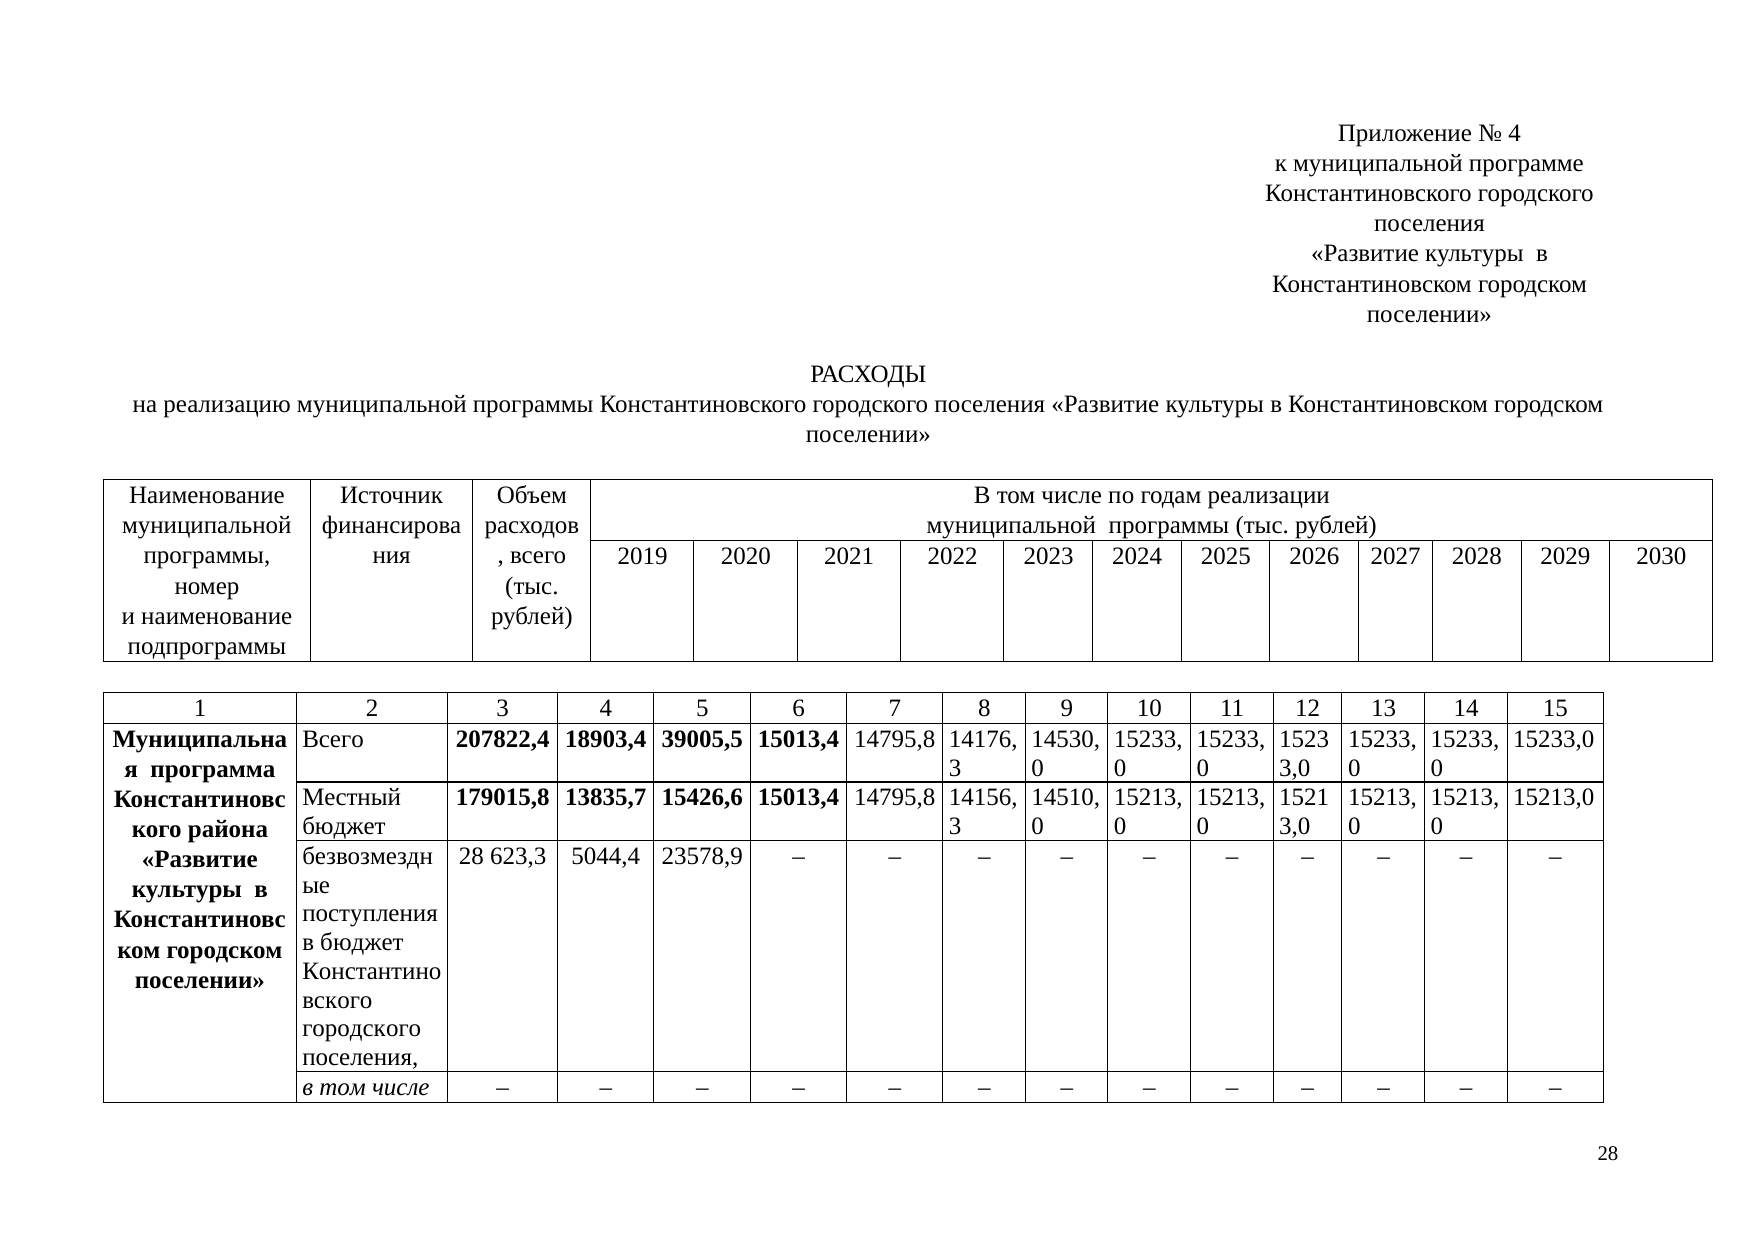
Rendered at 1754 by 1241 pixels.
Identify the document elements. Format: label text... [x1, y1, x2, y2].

table_cell 15013,4 [751, 783, 846, 840]
table_cell – [751, 1072, 846, 1102]
table_cell – [1342, 841, 1424, 1071]
table_cell 28 623,3 [448, 841, 557, 1071]
table_cell 39005,5 [654, 724, 750, 781]
table_cell 2024 [1093, 541, 1181, 661]
table_cell Муниципальная программа Константиновского района «Развитие культуры в Константиновском городском поселении» [104, 724, 296, 1102]
table_header 13 [1342, 693, 1424, 723]
table_header 9 [1026, 693, 1107, 723]
table_cell Всего [297, 724, 447, 781]
text на реализацию муниципальной программы Константиновского городского поселения «Развитие культуры в Константиновском городском поселении» [118, 389, 1618, 448]
table_cell 15213,0 [1274, 783, 1341, 840]
table_cell 23578,9 [654, 841, 750, 1071]
table_cell – [654, 1072, 750, 1102]
table_cell 15426,6 [654, 783, 750, 840]
table_header В том числе по годам реализации муниципальной программы (тыс. рублей) [591, 480, 1712, 540]
table_cell 14530,0 [1026, 724, 1107, 781]
table_cell 2022 [901, 541, 1003, 661]
table_header 2 [297, 693, 447, 723]
table_cell – [1508, 1072, 1603, 1102]
table_header 6 [751, 693, 846, 723]
table_cell 2020 [694, 541, 797, 661]
table_cell – [1425, 841, 1507, 1071]
table_cell – [1108, 841, 1190, 1071]
table_cell 14156,3 [943, 783, 1025, 840]
table_cell 15213,0 [1108, 783, 1190, 840]
table_cell 15233,0 [1108, 724, 1190, 781]
table_cell 179015,8 [448, 783, 557, 840]
table_cell – [1108, 1072, 1190, 1102]
table_cell – [1508, 841, 1603, 1071]
table_cell – [1425, 1072, 1507, 1102]
table_cell Местный бюджет [297, 783, 447, 840]
table_cell 5044,4 [558, 841, 653, 1071]
table_cell 15233,0 [1191, 724, 1273, 781]
table_header Источник финансирования [311, 480, 472, 661]
table_cell – [1026, 1072, 1107, 1102]
table_header 3 [448, 693, 557, 723]
text РАСХОДЫ [118, 359, 1618, 388]
table_cell 2027 [1359, 541, 1432, 661]
table_cell – [751, 841, 846, 1071]
table_cell в том числе за счет средств: [297, 1072, 447, 1102]
table_cell 13835,7 [558, 783, 653, 840]
table_header 10 [1108, 693, 1190, 723]
table_header 8 [943, 693, 1025, 723]
table_header 4 [558, 693, 653, 723]
text Константиновского городского поселения [1240, 178, 1618, 237]
table_cell 18903,4 [558, 724, 653, 781]
table_header 7 [847, 693, 942, 723]
table_cell – [847, 1072, 942, 1102]
text «Развитие культуры в Константиновском городском поселении» [1240, 238, 1618, 327]
table_cell – [1342, 1072, 1424, 1102]
table_cell 15213,0 [1508, 783, 1603, 840]
table_cell 14510,0 [1026, 783, 1107, 840]
table_cell 14795,8 [847, 783, 942, 840]
table_cell 207822,4 [448, 724, 557, 781]
table_header 1 [104, 693, 296, 723]
table_cell – [1274, 1072, 1341, 1102]
table_cell 15013,4 [751, 724, 846, 781]
table_cell 15233,0 [1274, 724, 1341, 781]
table_cell 14795,8 [847, 724, 942, 781]
table_cell 2029 [1522, 541, 1609, 661]
text Приложение № 4 [1240, 118, 1618, 147]
table_cell 2023 [1004, 541, 1092, 661]
table_cell 15233,0 [1508, 724, 1603, 781]
table_cell 2026 [1270, 541, 1358, 661]
table_cell 2021 [798, 541, 900, 661]
table_cell – [943, 1072, 1025, 1102]
table_cell безвозмездные поступления в бюджет Константиновского городского поселения, [297, 841, 447, 1071]
table_cell 2028 [1433, 541, 1521, 661]
table_cell 14176,3 [943, 724, 1025, 781]
table_cell 15233,0 [1425, 724, 1507, 781]
table_cell – [1026, 841, 1107, 1071]
table_cell – [1191, 841, 1273, 1071]
table_header 15 [1508, 693, 1603, 723]
table_cell – [943, 841, 1025, 1071]
table_header 5 [654, 693, 750, 723]
table_cell 15233,0 [1342, 724, 1424, 781]
table_cell – [1191, 1072, 1273, 1102]
table_cell – [847, 841, 942, 1071]
table_cell 15213,0 [1342, 783, 1424, 840]
table_cell 2025 [1182, 541, 1269, 661]
table_cell – [1274, 841, 1341, 1071]
text к муниципальной программе [1240, 148, 1618, 177]
table_header 12 [1274, 693, 1341, 723]
table_cell 2019 [591, 541, 693, 661]
table_header 14 [1425, 693, 1507, 723]
table_header Наименование муниципальной программы, номер и наименование подпрограммы [104, 480, 310, 661]
table_cell 15213,0 [1191, 783, 1273, 840]
table_header Объем расходов, всего (тыс. рублей) [473, 480, 590, 661]
table_header 11 [1191, 693, 1273, 723]
table_cell – [558, 1072, 653, 1102]
table_cell 15213,0 [1425, 783, 1507, 840]
table_cell – [448, 1072, 557, 1102]
table_cell 2030 [1610, 541, 1712, 661]
